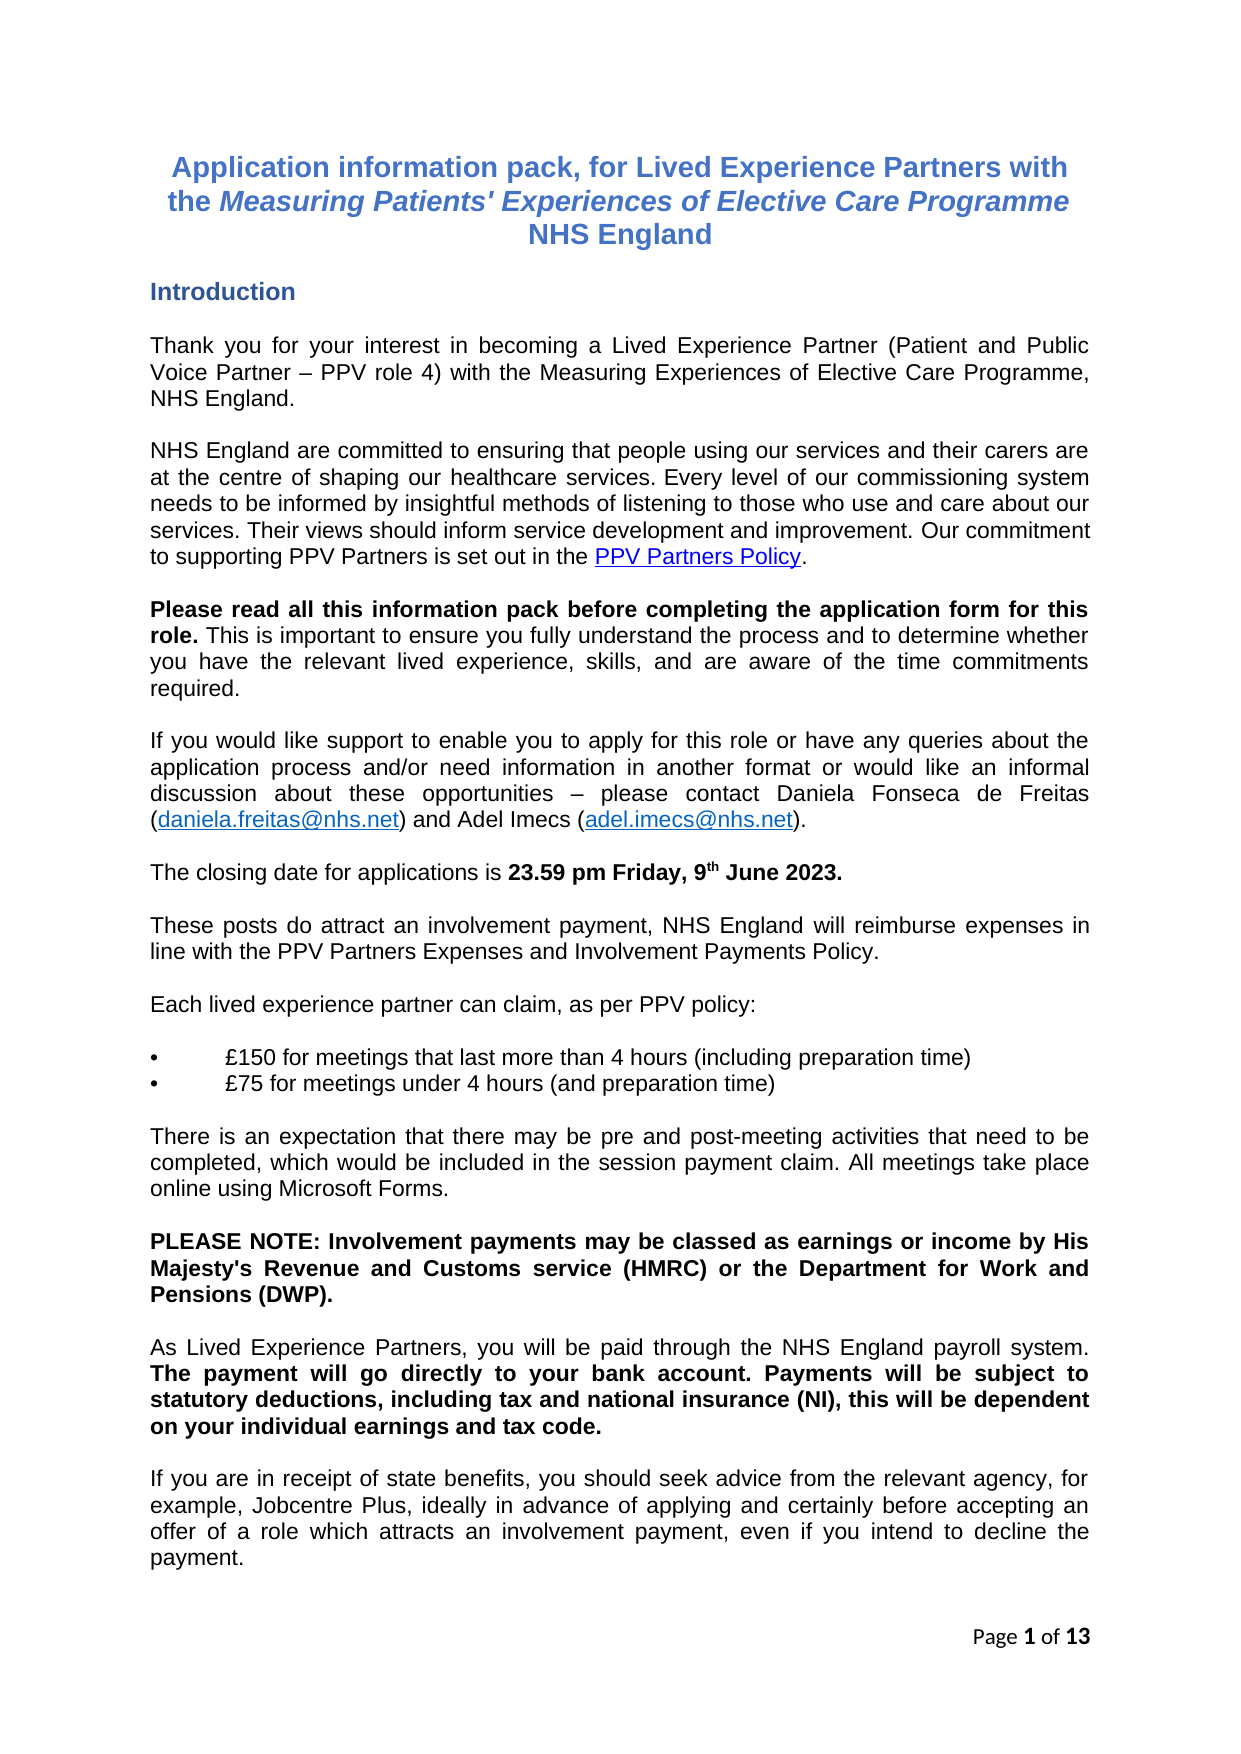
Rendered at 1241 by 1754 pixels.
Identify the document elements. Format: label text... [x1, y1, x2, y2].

text If you would like support to enable you to apply for this role or have any queries about the application process and/or need information in another format or would like an informal discussion about these opportunities – please contact Daniela Fonseca de Freitas (daniela.freitas@nhs.net) and Adel Imecs (adel.imecs@nhs.net). [150, 727, 1090, 833]
text NHS England [150, 217, 1090, 251]
text Each lived experience partner can claim, as per PPV policy: [150, 991, 1090, 1017]
text As Lived Experience Partners, you will be paid through the NHS England payroll system. The payment will go directly to your bank account. Payments will be subject to statutory deductions, including tax and national insurance (NI), this will be dependent on your individual earnings and tax code. [150, 1333, 1090, 1439]
text PLEASE NOTE: Involvement payments may be classed as earnings or income by His Majesty's Revenue and Customs service (HMRC) or the Department for Work and Pensions (DWP). [150, 1228, 1090, 1307]
text These posts do attract an involvement payment, NHS England will reimburse expenses in line with the PPV Partners Expenses and Involvement Payments Policy. [150, 912, 1090, 964]
text NHS England are committed to ensuring that people using our services and their carers are at the centre of shaping our healthcare services. Every level of our commissioning system needs to be informed by insightful methods of listening to those who use and care about our services. Their views should inform service development and improvement. Our commitment to supporting PPV Partners is set out in the PPV Partners Policy. [150, 437, 1090, 569]
text • £150 for meetings that last more than 4 hours (including preparation time) [150, 1044, 1090, 1070]
text • £75 for meetings under 4 hours (and preparation time) [150, 1070, 1090, 1096]
text The closing date for applications is 23.59 pm Friday, 9th June 2023. [150, 859, 1090, 886]
text Introduction [150, 277, 1090, 306]
text If you are in receipt of state benefits, you should seek advice from the relevant agency, for example, Jobcentre Plus, ideally in advance of applying and certainly before accepting an offer of a role which attracts an involvement payment, even if you intend to decline the payment. [150, 1465, 1090, 1571]
text Thank you for your interest in becoming a Lived Experience Partner (Patient and Public Voice Partner – PPV role 4) with the Measuring Experiences of Elective Care Programme, NHS England. [150, 332, 1090, 411]
text Application information pack, for Lived Experience Partners with the Measuring Patients' Experiences of Elective Care Programme [150, 150, 1090, 217]
text Please read all this information pack before completing the application form for this role. This is important to ensure you fully understand the process and to determine whether you have the relevant lived experience, skills, and are aware of the time commitments required. [150, 596, 1090, 701]
text There is an expectation that there may be pre and post-meeting activities that need to be completed, which would be included in the session payment claim. All meetings take place online using Microsoft Forms. [150, 1123, 1090, 1202]
